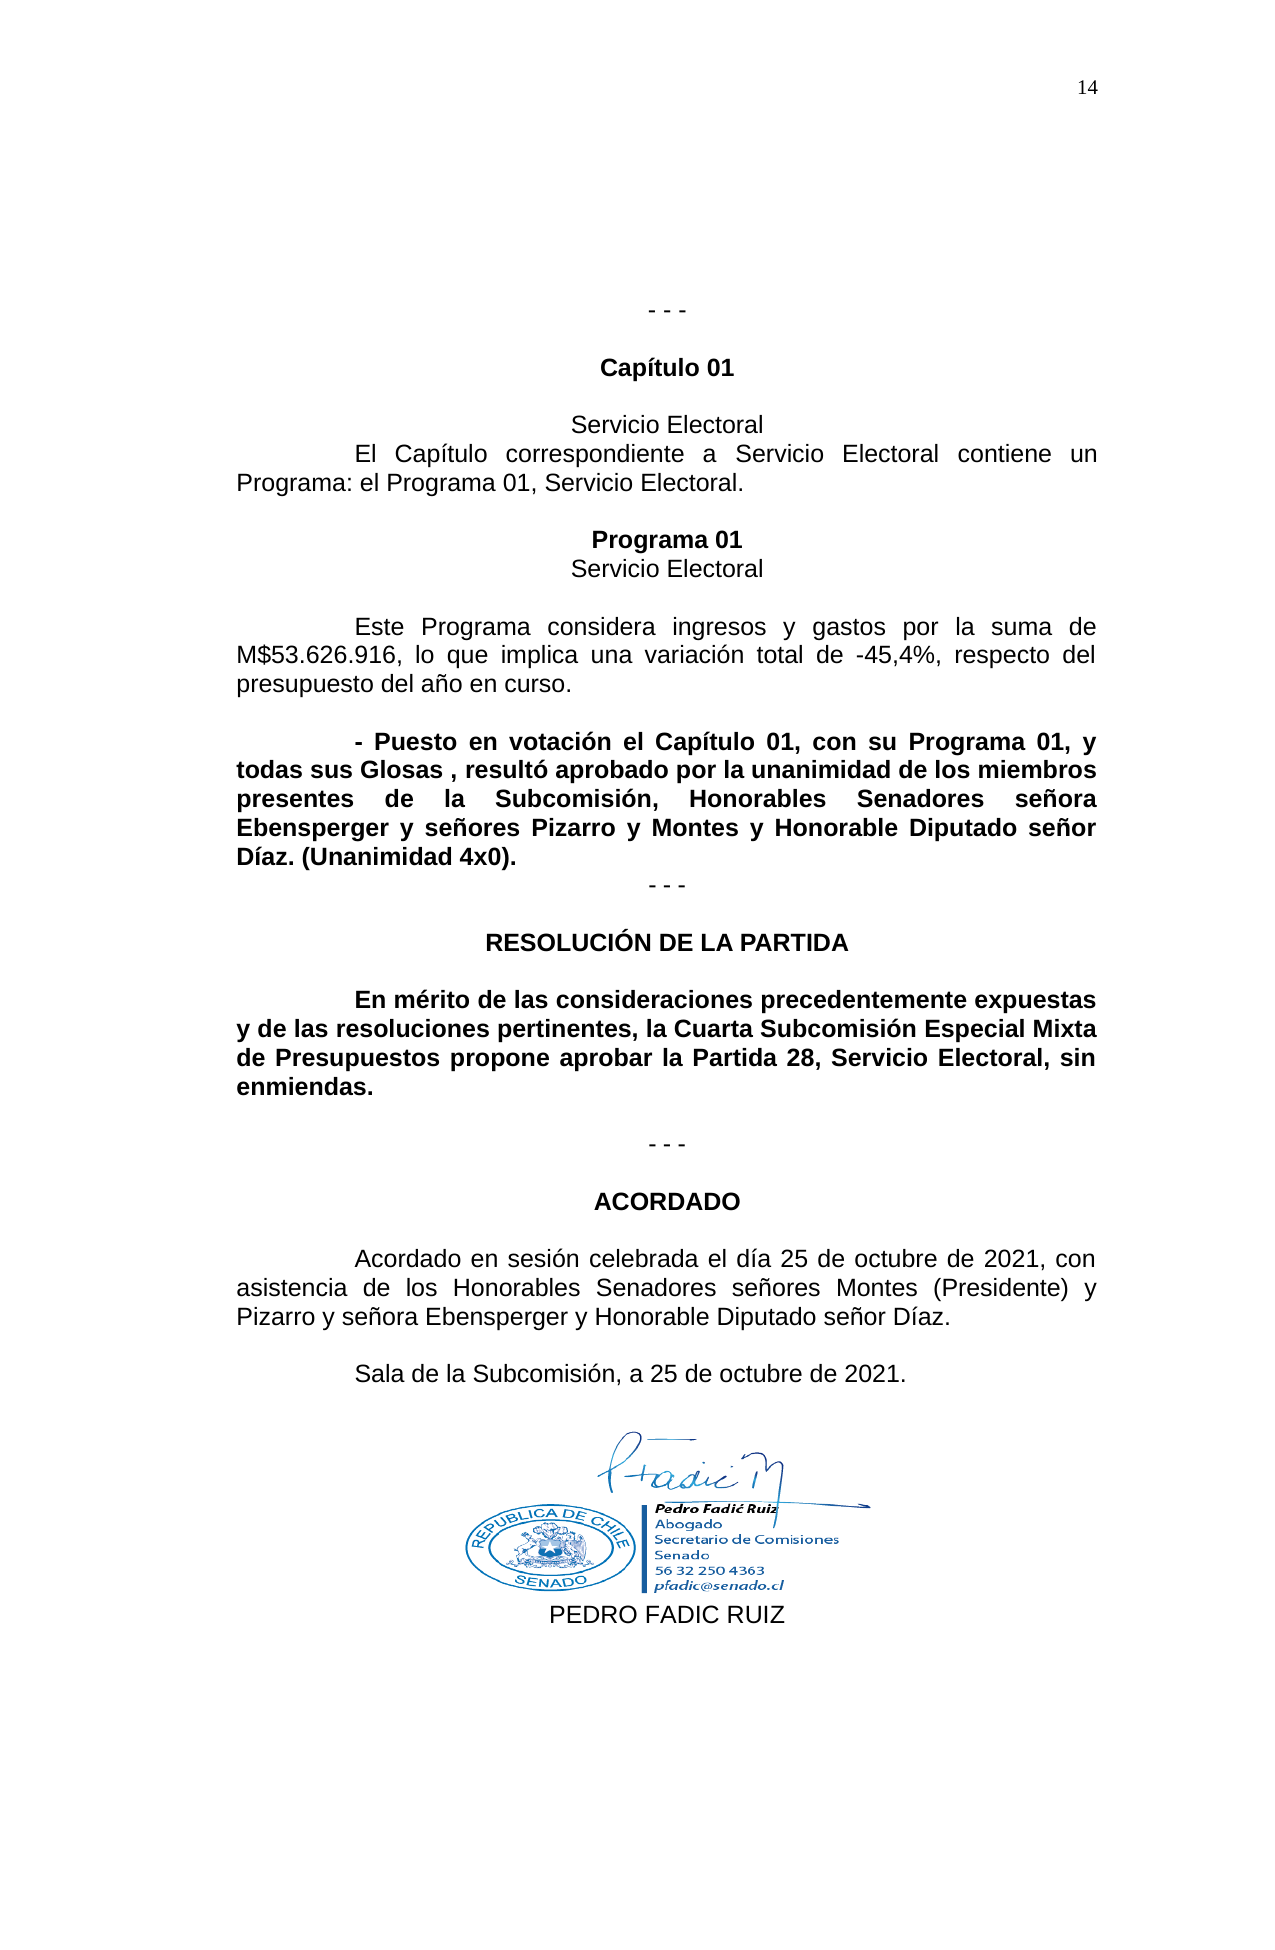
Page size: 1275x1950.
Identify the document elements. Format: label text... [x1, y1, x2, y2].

text - Puesto en votación el Capítulo 01, con su Programa 01, y todas sus Glosas , resultó aprobado por la unanimidad de los miembros presentes de la Subcomisión, Honorables Senadores señora Ebensperger y señores Pizarro y Montes y Honorable Diputado señor Díaz. (Unanimidad 4x0). [236, 727, 1098, 870]
text PEDRO FADIC RUIZ [236, 1600, 1098, 1629]
picture [458, 1429, 876, 1600]
text Servicio Electoral [236, 410, 1098, 439]
text El Capítulo correspondiente a Servicio Electoral contiene un Programa: el Programa 01, Servicio Electoral. [236, 439, 1098, 497]
text Capítulo 01 [236, 353, 1098, 382]
text - - - [236, 870, 1098, 899]
title RESOLUCIÓN DE LA PARTIDA [236, 928, 1098, 957]
text En mérito de las consideraciones precedentemente expuestas y de las resoluciones pertinentes, la Cuarta Subcomisión Especial Mixta de Presupuestos propone aprobar la Partida 28, Servicio Electoral, sin enmiendas. [236, 985, 1098, 1100]
text - - - [236, 295, 1098, 324]
title ACORDADO [236, 1187, 1098, 1215]
text - - - [236, 1129, 1098, 1158]
text Servicio Electoral [236, 554, 1098, 583]
text Programa 01 [236, 525, 1098, 554]
text Este Programa considera ingresos y gastos por la suma de M$53.626.916, lo que implica una variación total de -45,4%, respecto del presupuesto del año en curso. [236, 612, 1098, 698]
text Sala de la Subcomisión, a 25 de octubre de 2021. [236, 1359, 1098, 1388]
text Acordado en sesión celebrada el día 25 de octubre de 2021, con asistencia de los Honorables Senadores señores Montes (Presidente) y Pizarro y señora Ebensperger y Honorable Diputado señor Díaz. [236, 1244, 1098, 1330]
